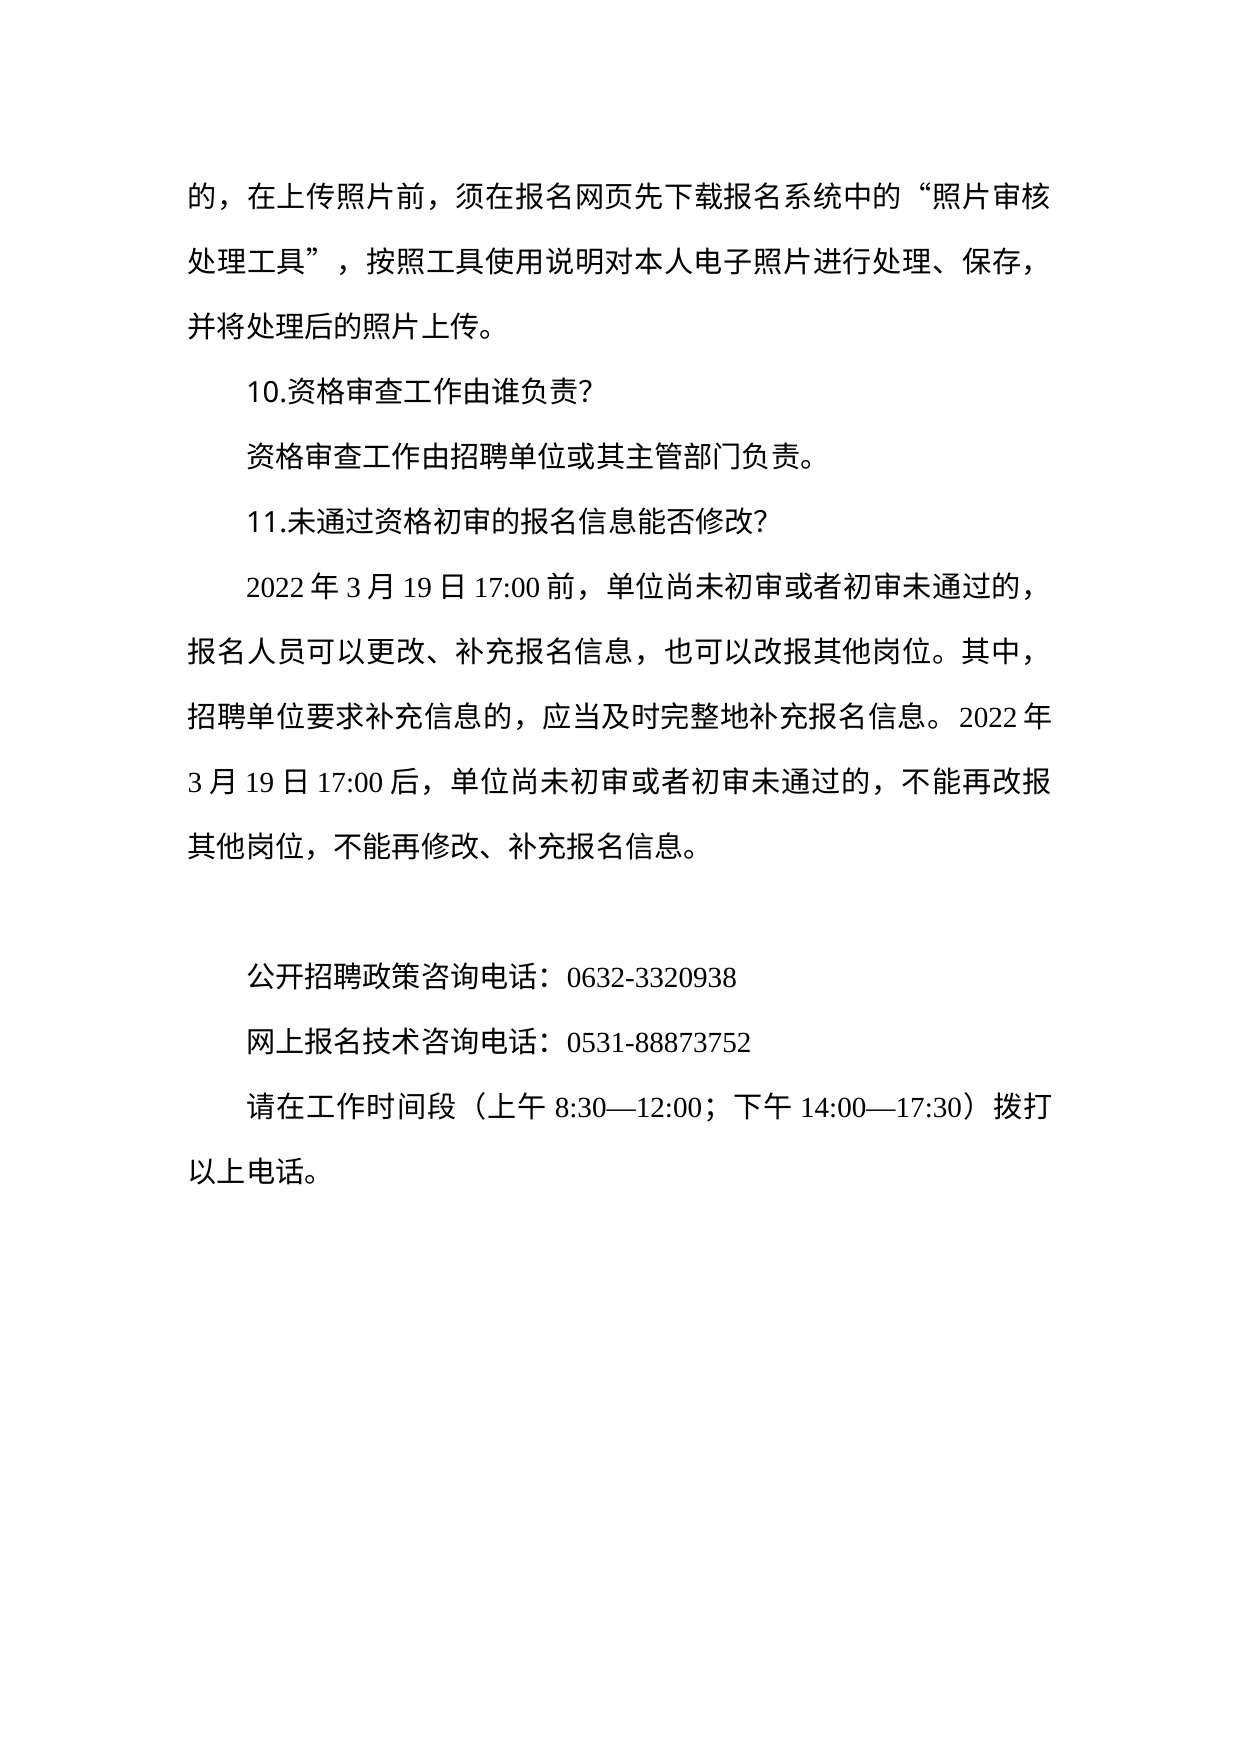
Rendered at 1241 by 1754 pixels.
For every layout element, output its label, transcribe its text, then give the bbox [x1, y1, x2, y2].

text 2022年3月19日17:00前，单位尚未初审或者初审未通过的，报名人员可以更改、补充报名信息，也可以改报其他岗位。其中，招聘单位要求补充信息的，应当及时完整地补充报名信息。2022年3月19日17:00后，单位尚未初审或者初审未通过的，不能再改报其他岗位，不能再修改、补充报名信息。 [187, 552, 1053, 877]
text 公开招聘政策咨询电话：0632-3320938 [187, 942, 1053, 1007]
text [187, 162, 1053, 357]
text 请在工作时间段（上午8:30—12:00；下午14:00—17:30）拨打以上电话。 [187, 1072, 1053, 1202]
text 10.资格审查工作由谁负责？ [187, 357, 1053, 422]
text 资格审查工作由招聘单位或其主管部门负责。 [187, 422, 1053, 487]
text 网上报名技术咨询电话：0531-88873752 [187, 1007, 1053, 1072]
text 11.未通过资格初审的报名信息能否修改？ [187, 487, 1053, 552]
